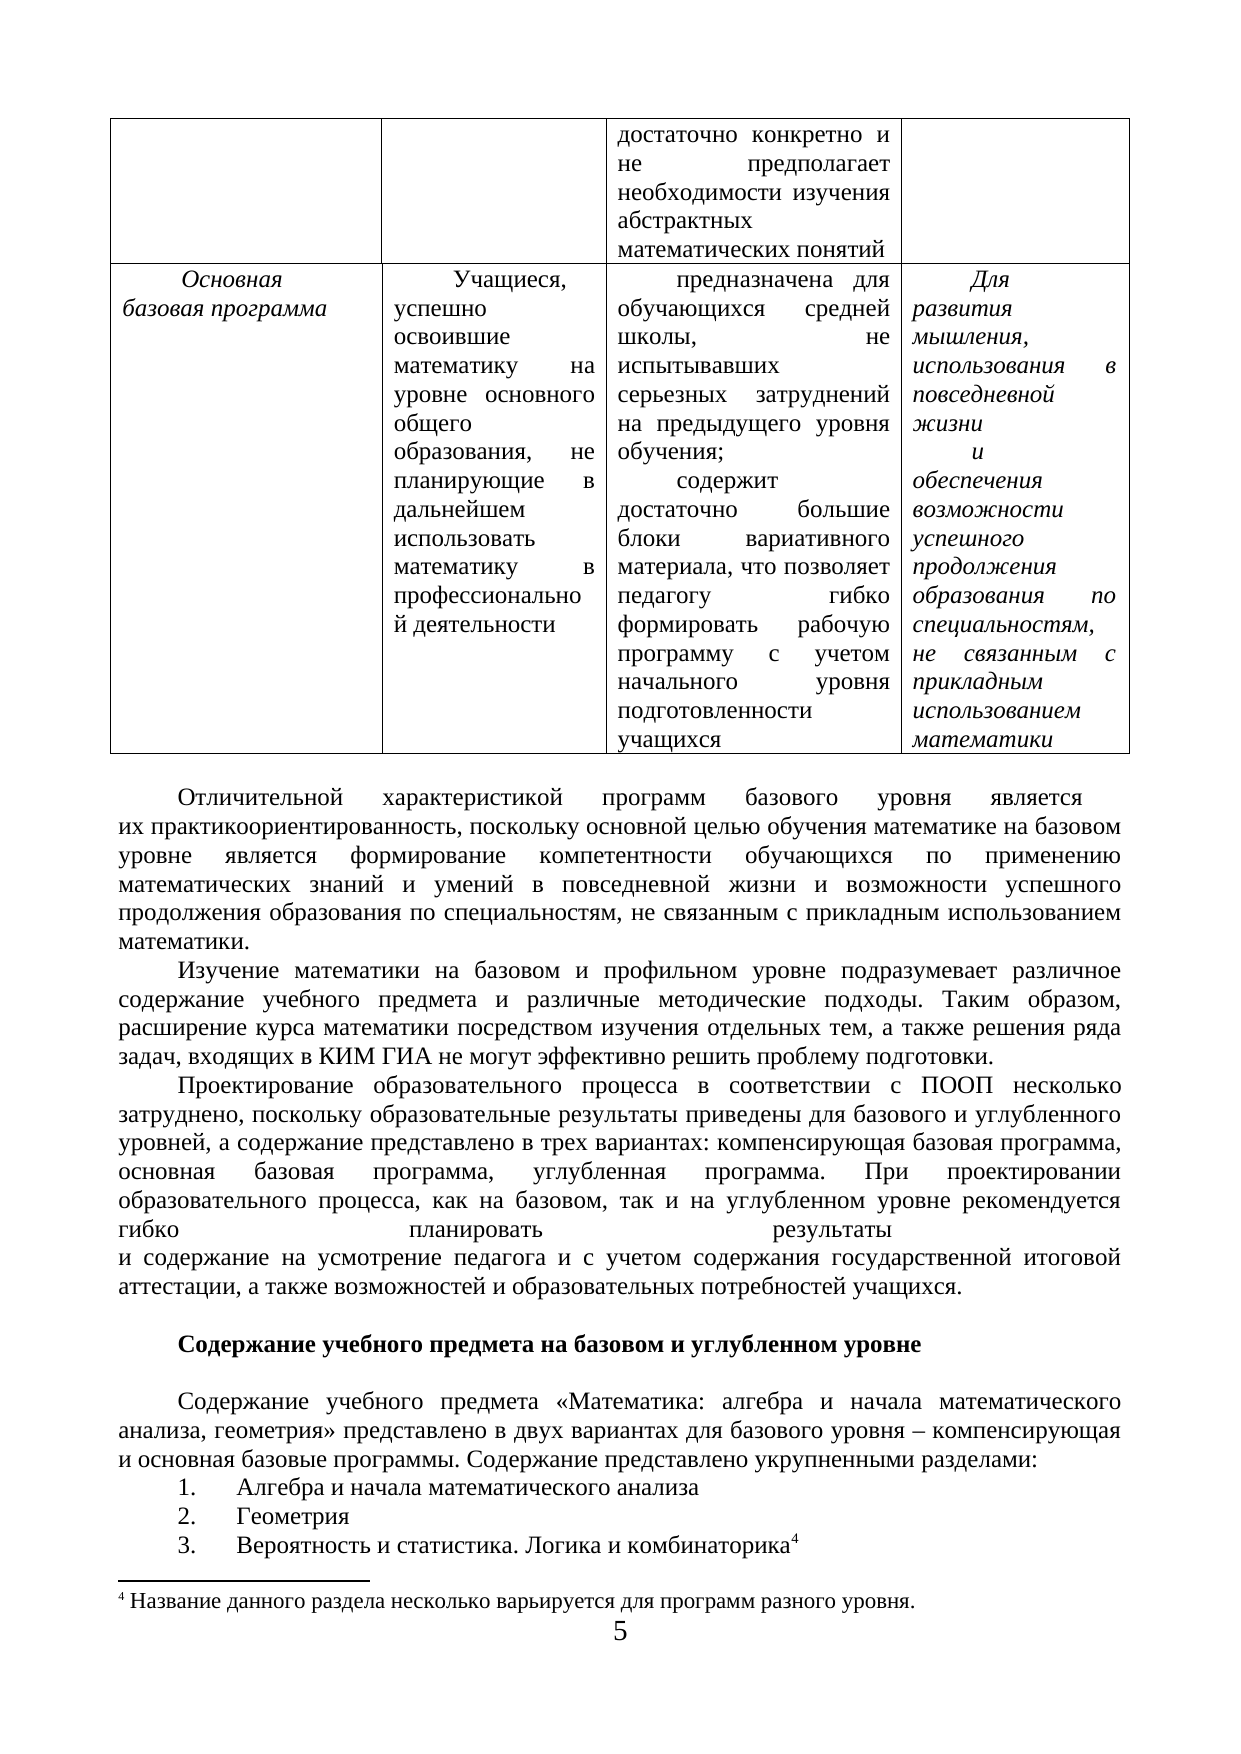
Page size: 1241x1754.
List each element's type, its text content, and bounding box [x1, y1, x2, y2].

table_cell предназначена для обучающихся средней школы, не испытывавших серьезных затруднений на предыдущего уровня обучения; содержит достаточно большие блоки вариативного материала, что позволяет педагогу гибко формировать рабочую программу с учетом начального уровня подготовленности учащихся [607, 264, 901, 753]
text Изучение математики на базовом и профильном уровне подразумевает различное содержание учебного предмета и различные методические подходы. Таким образом, расширение курса математики посредством изучения отдельных тем, а также решения ряда задач, входящих в КИМ ГИА не могут эффективно решить проблему подготовки. [118, 955, 1122, 1070]
text Содержание учебного предмета «Математика: алгебра и начала математического анализа, геометрия» представлено в двух вариантах для базового уровня – компенсирующая и основная базовые программы. Содержание представлено укрупненными разделами: [118, 1386, 1122, 1472]
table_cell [111, 119, 381, 263]
table_cell Для развития мышления, использования в повседневной жизни и обеспечения возможности успешного продолжения образования по специальностям, не связанным с прикладным использованием математики [902, 264, 1129, 753]
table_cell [382, 119, 606, 263]
text Содержание учебного предмета на базовом и углубленном уровне [118, 1329, 1122, 1357]
list Геометрия [118, 1501, 1122, 1530]
list Алгебра и начала математического анализа [118, 1472, 1122, 1501]
table_cell Основная базовая программа [111, 264, 382, 753]
table_cell Учащиеся, успешно освоившие математику на уровне основного общего образования, не планирующие в дальнейшем использовать математику в профессиональной деятельности [383, 264, 606, 753]
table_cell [902, 119, 1129, 263]
list Вероятность и статистика. Логика и комбинаторика [118, 1530, 1122, 1559]
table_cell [607, 119, 901, 263]
text Отличительной характеристикой программ базового уровня является их практикоориентированность, поскольку основной целью обучения математике на базовом уровне является формирование компетентности обучающихся по применению математических знаний и умений в повседневной жизни и возможности успешного продолжения образования по специальностям, не связанным с прикладным использованием математики. [118, 782, 1122, 955]
text Проектирование образовательного процесса в соответствии с ПООП несколько затруднено, поскольку образовательные результаты приведены для базового и углубленного уровней, а содержание представлено в трех вариантах: компенсирующая базовая программа, основная базовая программа, углубленная программа. При проектировании образовательного процесса, как на базовом, так и на углубленном уровне рекомендуется гибко планировать результаты и содержание на усмотрение педагога и с учетом содержания государственной итоговой аттестации, а также возможностей и образовательных потребностей учащихся. [118, 1070, 1122, 1300]
